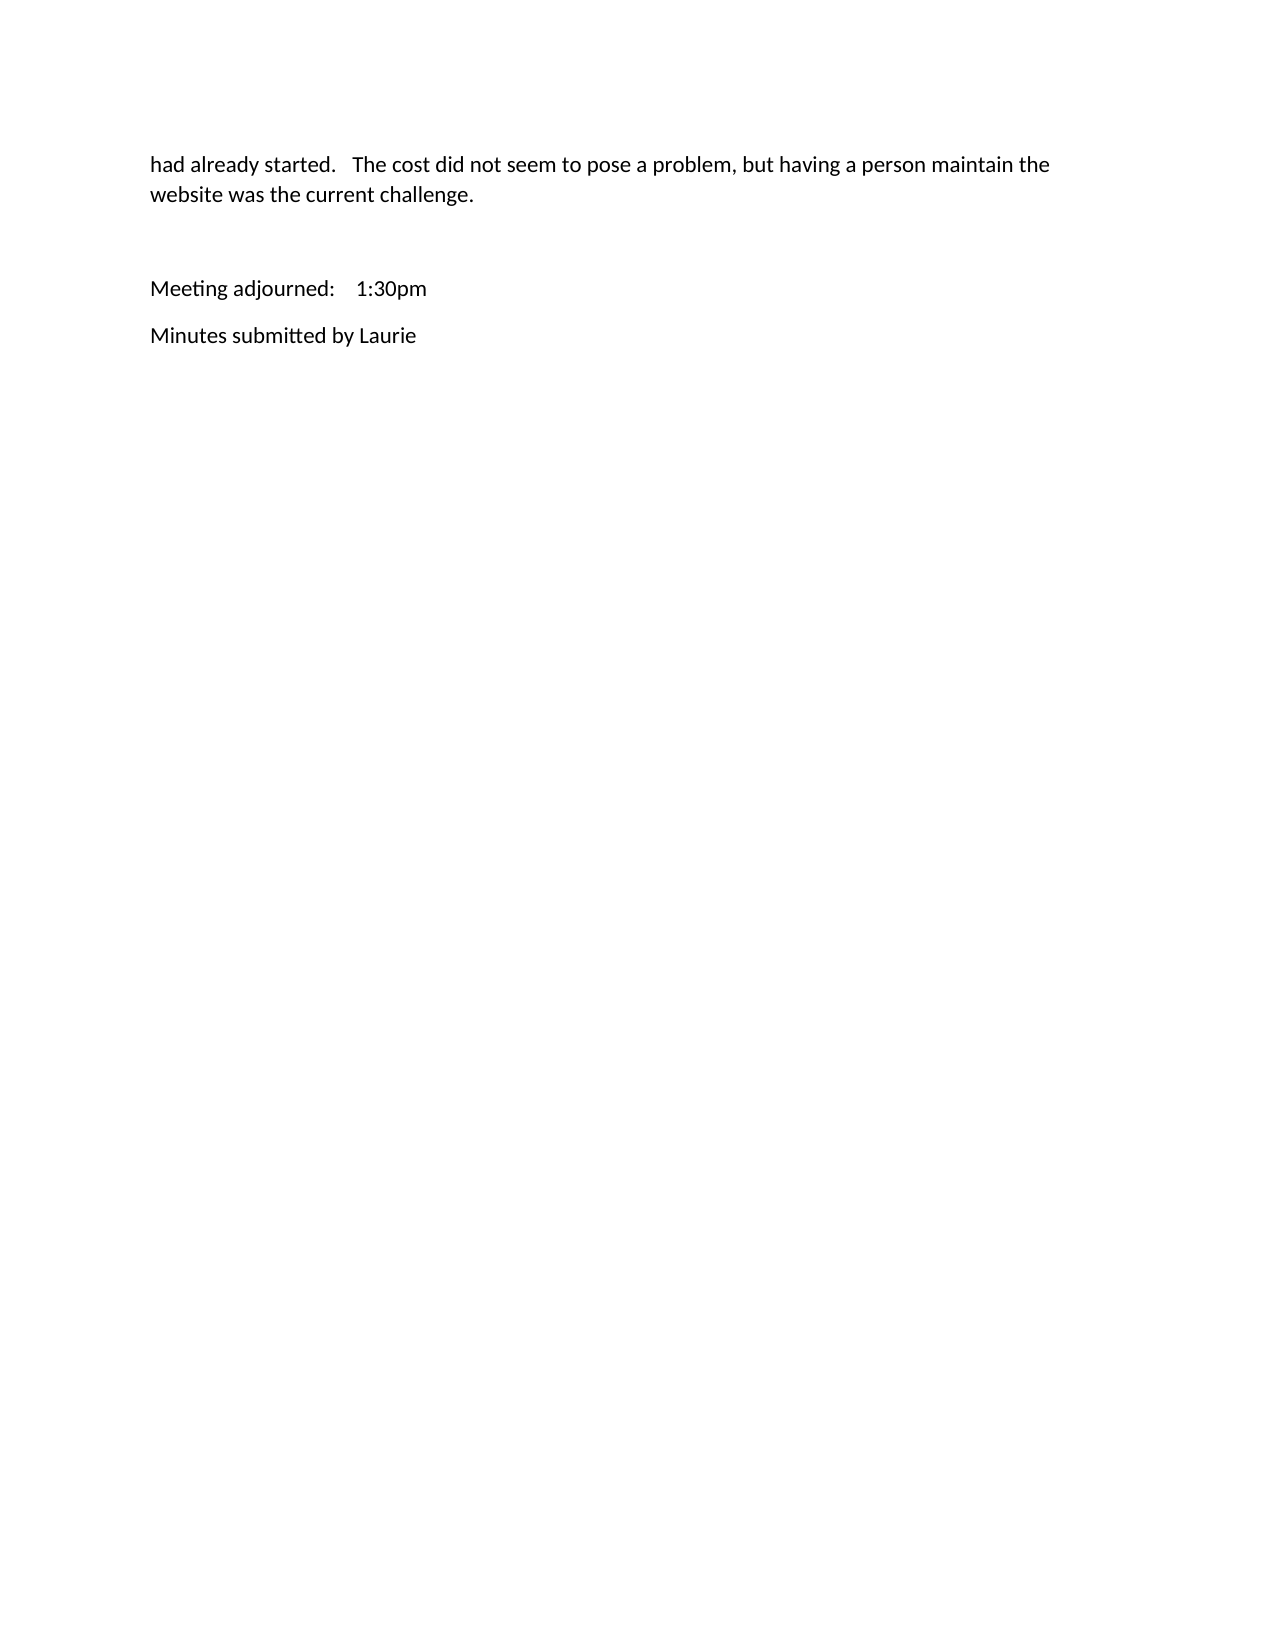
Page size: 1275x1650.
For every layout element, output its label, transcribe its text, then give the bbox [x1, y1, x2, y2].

text Meeting adjourned: 1:30pm [150, 274, 1125, 302]
text Minutes submitted by Laurie [150, 321, 1125, 349]
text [150, 150, 1125, 208]
